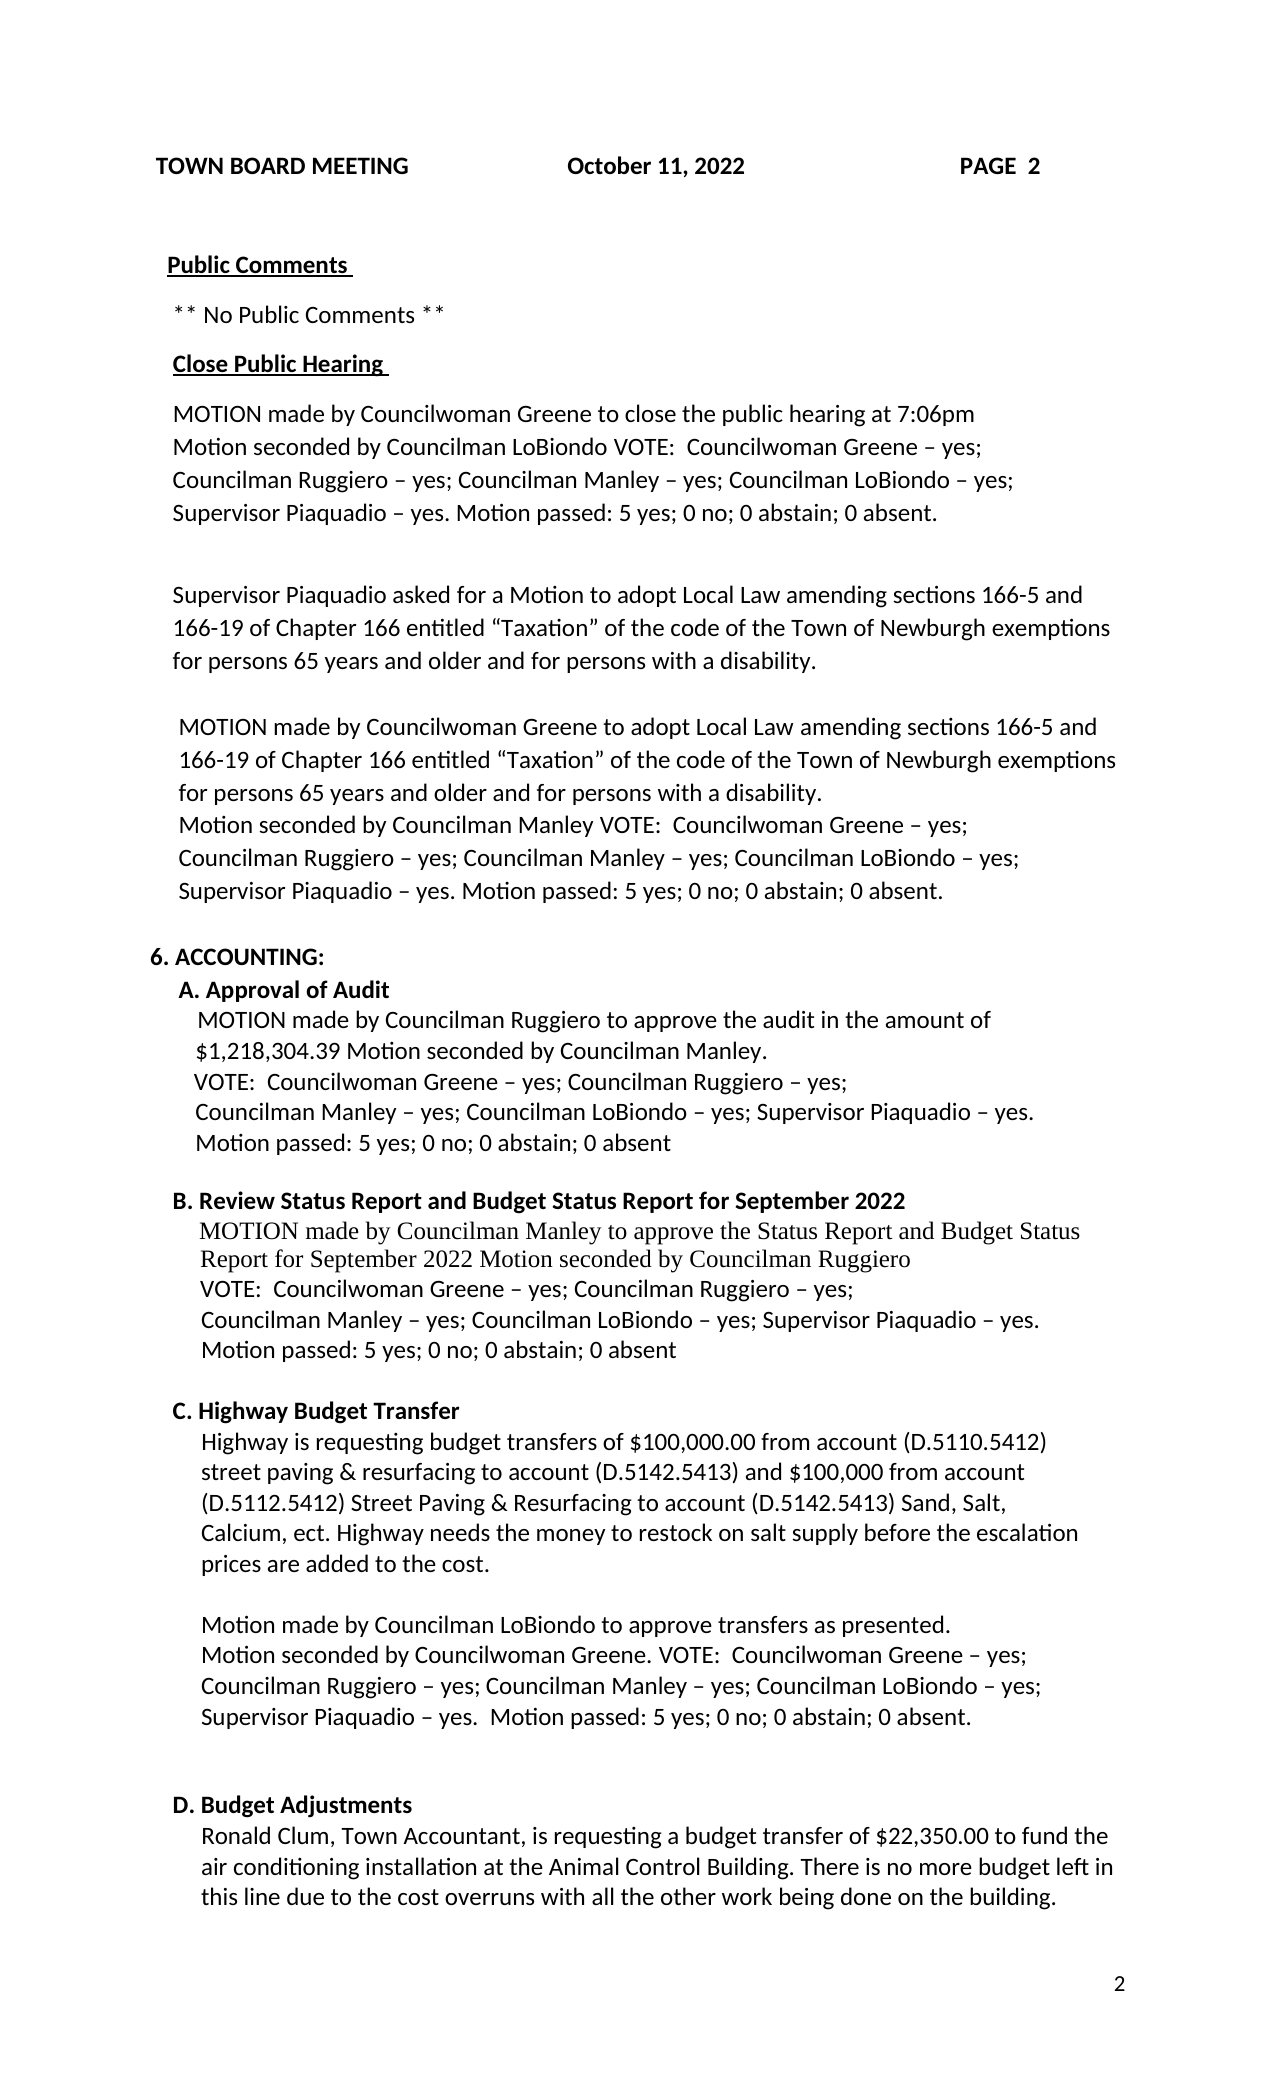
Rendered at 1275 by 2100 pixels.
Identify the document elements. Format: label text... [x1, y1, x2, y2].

text Motion passed: 5 yes; 0 no; 0 abstain; 0 absent [150, 1127, 1125, 1157]
text D. Budget Adjustments [150, 1790, 1125, 1820]
text Supervisor Piaquadio – yes. Motion passed: 5 yes; 0 no; 0 abstain; 0 absent. [150, 1701, 1125, 1731]
text Councilman Manley – yes; Councilman LoBiondo – yes; Supervisor Piaquadio – yes. [150, 1304, 1125, 1334]
text for persons 65 years and older and for persons with a disability. [150, 645, 1125, 676]
text Supervisor Piaquadio – yes. Motion passed: 5 yes; 0 no; 0 abstain; 0 absent. [150, 497, 1125, 527]
text VOTE: Councilwoman Greene – yes; Councilman Ruggiero – yes; [150, 1066, 1125, 1096]
text $1,218,304.39 Motion seconded by Councilman Manley. [150, 1035, 1125, 1066]
text Supervisor Piaquadio asked for a Motion to adopt Local Law amending sections 166-5 and [150, 579, 1125, 610]
text 6. ACCOUNTING: [150, 941, 1125, 972]
text Highway is requesting budget transfers of $100,000.00 from account (D.5110.5412) [150, 1426, 1125, 1456]
text Councilman Ruggiero – yes; Councilman Manley – yes; Councilman LoBiondo – yes; [150, 842, 1125, 873]
text Motion passed: 5 yes; 0 no; 0 abstain; 0 absent [150, 1334, 1125, 1365]
text Report for September 2022 Motion seconded by Councilman Ruggiero [187, 1244, 1125, 1273]
text MOTION made by Councilwoman Greene to adopt Local Law amending sections 166-5 and [150, 711, 1125, 741]
text for persons 65 years and older and for persons with a disability. [150, 777, 1125, 807]
text A. Approval of Audit [150, 974, 1125, 1005]
text ** No Public Comments ** [150, 299, 1125, 329]
text street paving & resurfacing to account (D.5142.5413) and $100,000 from account [150, 1456, 1125, 1487]
text Motion seconded by Councilman LoBiondo VOTE: Councilwoman Greene – yes; [150, 431, 1125, 461]
text Motion made by Councilman LoBiondo to approve transfers as presented. [150, 1609, 1125, 1639]
text this line due to the cost overruns with all the other work being done on the building. [150, 1881, 1125, 1912]
text prices are added to the cost. [150, 1548, 1125, 1578]
text Councilman Ruggiero – yes; Councilman Manley – yes; Councilman LoBiondo – yes; [150, 1670, 1125, 1701]
text Ronald Clum, Town Accountant, is requesting a budget transfer of $22,350.00 to fund the [150, 1820, 1125, 1851]
text Public Comments [150, 249, 1125, 280]
text Councilman Manley – yes; Councilman LoBiondo – yes; Supervisor Piaquadio – yes. [150, 1096, 1125, 1127]
text Councilman Ruggiero – yes; Councilman Manley – yes; Councilman LoBiondo – yes; [150, 464, 1125, 494]
text Calcium, ect. Highway needs the money to restock on salt supply before the escalation [150, 1517, 1125, 1548]
text TOWN BOARD MEETING October 11, 2022 PAGE 2 [150, 150, 1125, 181]
text B. Review Status Report and Budget Status Report for September 2022 [150, 1185, 1125, 1216]
text Motion seconded by Councilwoman Greene. VOTE: Councilwoman Greene – yes; [150, 1639, 1125, 1670]
text MOTION made by Councilman Manley to approve the Status Report and Budget Status [187, 1216, 1125, 1244]
text Supervisor Piaquadio – yes. Motion passed: 5 yes; 0 no; 0 abstain; 0 absent. [150, 875, 1125, 906]
text MOTION made by Councilman Ruggiero to approve the audit in the amount of [150, 1005, 1125, 1035]
text VOTE: Councilwoman Greene – yes; Councilman Ruggiero – yes; [150, 1273, 1125, 1304]
text 166-19 of Chapter 166 entitled “Taxation” of the code of the Town of Newburgh exemptions [150, 612, 1125, 643]
text air conditioning installation at the Animal Control Building. There is no more budget left in [150, 1851, 1125, 1881]
text Motion seconded by Councilman Manley VOTE: Councilwoman Greene – yes; [150, 809, 1125, 840]
text 166-19 of Chapter 166 entitled “Taxation” of the code of the Town of Newburgh exemptions [150, 744, 1125, 774]
text (D.5112.5412) Street Paving & Resurfacing to account (D.5142.5413) Sand, Salt, [150, 1487, 1125, 1517]
text C. Highway Budget Transfer [150, 1395, 1125, 1426]
text MOTION made by Councilwoman Greene to close the public hearing at 7:06pm [150, 398, 1125, 428]
text Close Public Hearing [150, 348, 1125, 379]
